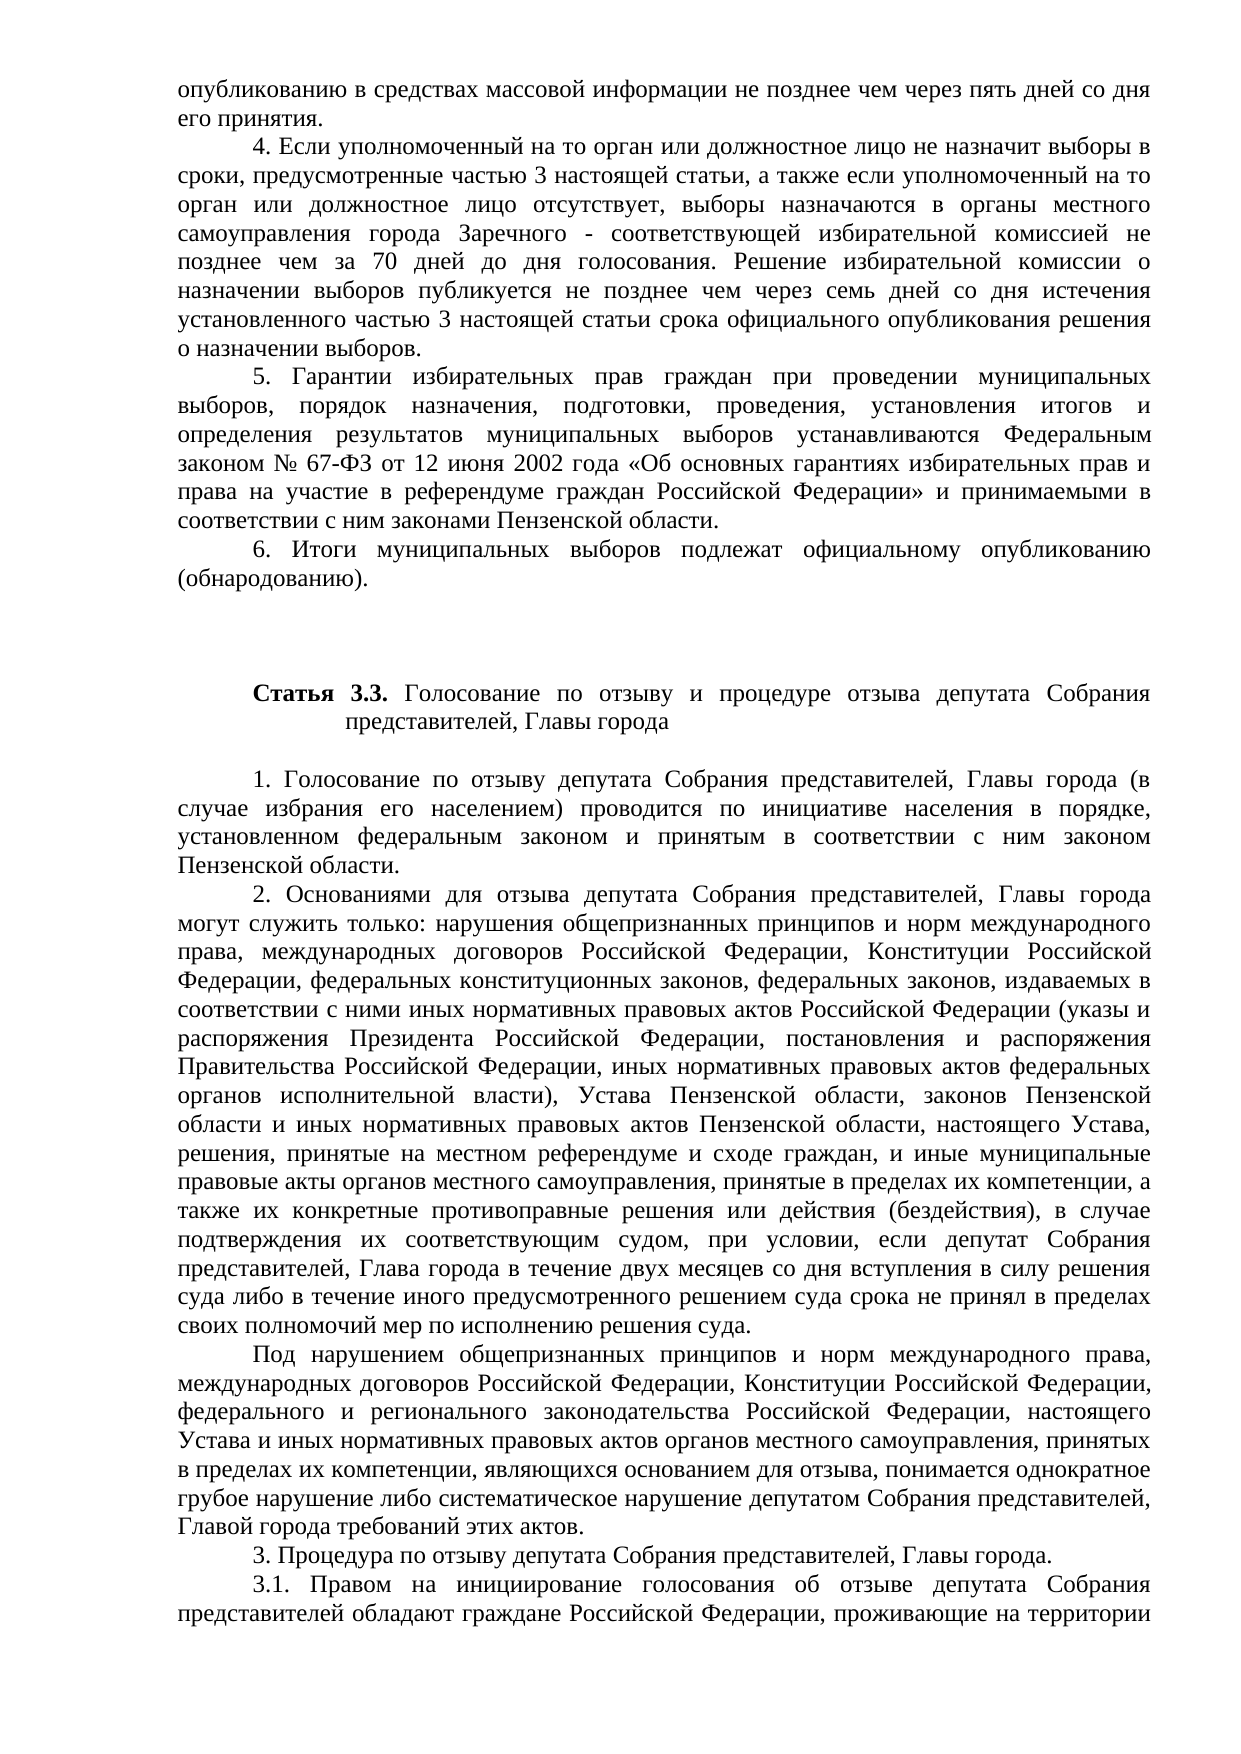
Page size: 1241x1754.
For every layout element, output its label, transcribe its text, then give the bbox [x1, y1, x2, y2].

text Статья 3.3. Голосование по отзыву и процедуре отзыва депутата Собрания представителей, Главы города [252, 678, 1152, 735]
text 4. Если уполномоченный на то орган или должностное лицо не назначит выборы в сроки, предусмотренные частью 3 настоящей статьи, а также если уполномоченный на то орган или должностное лицо отсутствует, выборы назначаются в органы местного самоуправления города Заречного - соответствующей избирательной комиссией не позднее чем за 70 дней до дня голосования. Решение избирательной комиссии о назначении выборов публикуется не позднее чем через семь дней со дня истечения установленного частью 3 настоящей статьи срока официального опубликования решения о назначении выборов. [177, 131, 1152, 361]
text 6. Итоги муниципальных выборов подлежат официальному опубликованию (обнародованию). [177, 534, 1152, 591]
text 5. Гарантии избирательных прав граждан при проведении муниципальных выборов, порядок назначения, подготовки, проведения, установления итогов и определения результатов муниципальных выборов устанавливаются Федеральным законом № 67-ФЗ от 12 июня 2002 года «Об основных гарантиях избирательных прав и права на участие в референдуме граждан Российской Федерации» и принимаемыми в соответствии с ним законами Пензенской области. [177, 361, 1152, 534]
text Под нарушением общепризнанных принципов и норм международного права, международных договоров Российской Федерации, Конституции Российской Федерации, федерального и регионального законодательства Российской Федерации, настоящего Устава и иных нормативных правовых актов органов местного самоуправления, принятых в пределах их компетенции, являющихся основанием для отзыва, понимается однократное грубое нарушение либо систематическое нарушение депутатом Собрания представителей, Главой города требований этих актов. [177, 1339, 1152, 1540]
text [177, 1569, 1152, 1626]
text 2. Основаниями для отзыва депутата Собрания представителей, Главы города могут служить только: нарушения общепризнанных принципов и норм международного права, международных договоров Российской Федерации, Конституции Российской Федерации, федеральных конституционных законов, федеральных законов, издаваемых в соответствии с ними иных нормативных правовых актов Российской Федерации (указы и распоряжения Президента Российской Федерации, постановления и распоряжения Правительства Российской Федерации, иных нормативных правовых актов федеральных органов исполнительной власти), Устава Пензенской области, законов Пензенской области и иных нормативных правовых актов Пензенской области, настоящего Устава, решения, принятые на местном референдуме и сходе граждан, и иные муниципальные правовые акты органов местного самоуправления, принятые в пределах их компетенции, а также их конкретные противоправные решения или действия (бездействия), в случае подтверждения их соответствующим судом, при условии, если депутат Собрания представителей, Глава города в течение двух месяцев со дня вступления в силу решения суда либо в течение иного предусмотренного решением суда срока не принял в пределах своих полномочий мер по исполнению решения суда. [177, 879, 1152, 1339]
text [177, 74, 1152, 131]
text 3. Процедура по отзыву депутата Собрания представителей, Главы города. [177, 1540, 1152, 1569]
text 1. Голосование по отзыву депутата Собрания представителей, Главы города (в случае избрания его населением) проводится по инициативе населения в порядке, установленном федеральным законом и принятым в соответствии с ним законом Пензенской области. [177, 764, 1152, 879]
